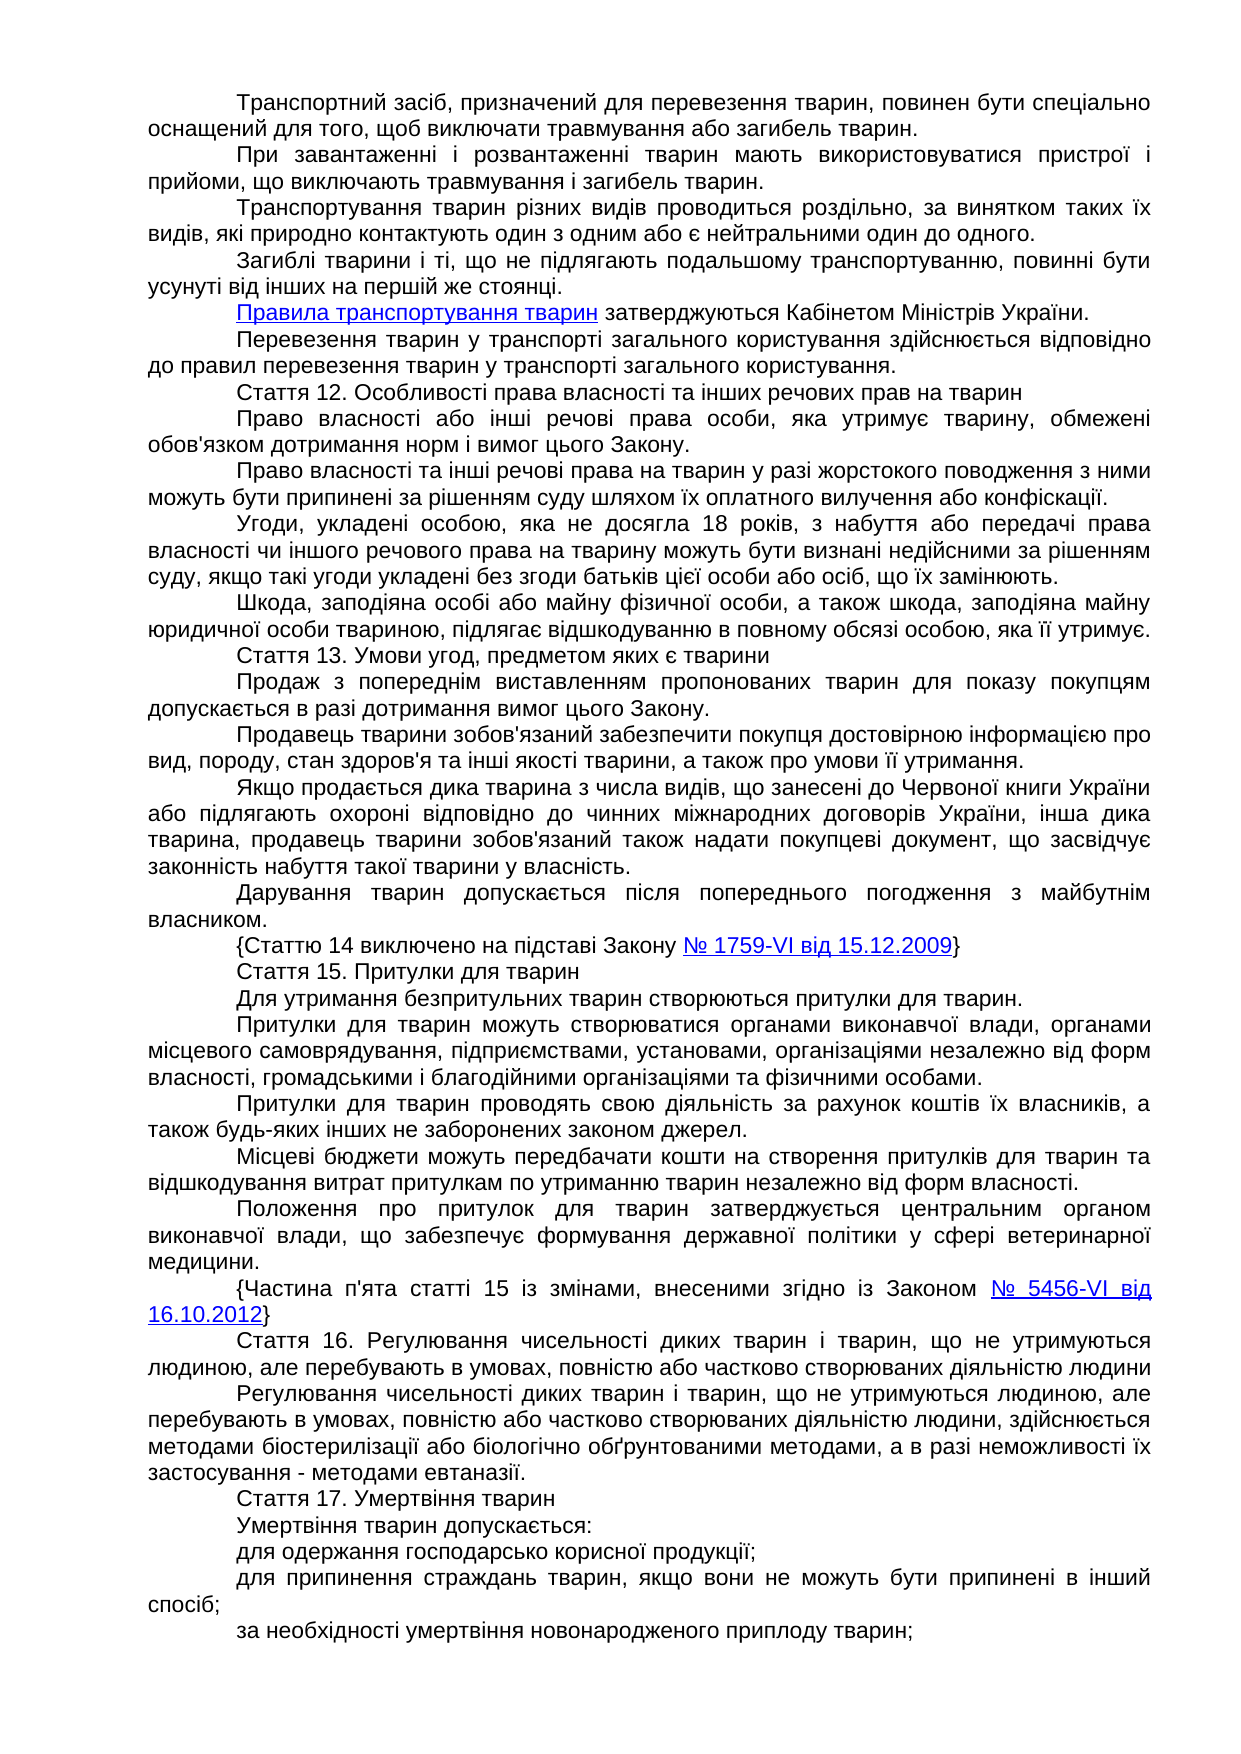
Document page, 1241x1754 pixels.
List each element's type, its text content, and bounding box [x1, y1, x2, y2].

text для одержання господарсько корисної продукції; [148, 1538, 1152, 1564]
text Стаття 17. Умертвіння тварин [148, 1485, 1152, 1512]
text Продаж з попереднім виставленням пропонованих тварин для показу покупцям допускається в разі дотримання вимог цього Закону. [148, 668, 1152, 721]
text Стаття 15. Притулки для тварин [148, 958, 1152, 984]
text Загиблі тварини і ті, що не підлягають подальшому транспортуванню, повинні бути усунуті від інших на першій же стоянці. [148, 247, 1152, 299]
text Право власності або інші речові права особи, яка утримує тварину, обмежені обов'язком дотримання норм і вимог цього Закону. [148, 405, 1152, 457]
text Дарування тварин допускається після попереднього погодження з майбутнім власником. [148, 879, 1152, 932]
text Стаття 12. Особливості права власності та інших речових прав на тварин [148, 378, 1152, 405]
text Продавець тварини зобов'язаний забезпечити покупця достовірною інформацією про вид, породу, стан здоров'я та інші якості тварини, а також про умови її утримання. [148, 721, 1152, 774]
text Право власності та інші речові права на тварин у разі жорстокого поводження з ними можуть бути припинені за рішенням суду шляхом їх оплатного вилучення або конфіскації. [148, 457, 1152, 510]
text Якщо продається дика тварина з числа видів, що занесені до Червоної книги України або підлягають охороні відповідно до чинних міжнародних договорів України, інша дика тварина, продавець тварини зобов'язаний також надати покупцеві документ, що засвідчує законність набуття такої тварини у власність. [148, 774, 1152, 879]
text для припинення страждань тварин, якщо вони не можуть бути припинені в інший спосіб; [148, 1564, 1152, 1617]
text Умертвіння тварин допускається: [148, 1512, 1152, 1538]
text за необхідності умертвіння новонародженого приплоду тварин; [148, 1617, 1152, 1643]
text При завантаженні і розвантаженні тварин мають використовуватися пристрої і прийоми, що виключають травмування і загибель тварин. [148, 141, 1152, 194]
text Перевезення тварин у транспорті загального користування здійснюється відповідно до правил перевезення тварин у транспорті загального користування. [148, 326, 1152, 378]
text Транспортування тварин різних видів проводиться роздільно, за винятком таких їх видів, які природно контактують один з одним або є нейтральними один до одного. [148, 194, 1152, 247]
text Притулки для тварин можуть створюватися органами виконавчої влади, органами місцевого самоврядування, підприємствами, установами, організаціями незалежно від форм власності, громадськими і благодійними організаціями та фізичними особами. [148, 1011, 1152, 1090]
text {Статтю 14 виключено на підставі Закону № 1759-VI від 15.12.2009} [148, 932, 1152, 958]
text Стаття 13. Умови угод, предметом яких є тварини [148, 642, 1152, 668]
text Стаття 16. Регулювання чисельності диких тварин і тварин, що не утримуються людиною, але перебувають в умовах, повністю або частково створюваних діяльністю людини [148, 1327, 1152, 1380]
text Притулки для тварин проводять свою діяльність за рахунок коштів їх власників, а також будь-яких інших не заборонених законом джерел. [148, 1090, 1152, 1143]
text Місцеві бюджети можуть передбачати кошти на створення притулків для тварин та відшкодування витрат притулкам по утриманню тварин незалежно від форм власності. [148, 1143, 1152, 1195]
text Для утримання безпритульних тварин створюються притулки для тварин. [148, 984, 1152, 1011]
text Регулювання чисельності диких тварин і тварин, що не утримуються людиною, але перебувають в умовах, повністю або частково створюваних діяльністю людини, здійснюється методами біостерилізації або біологічно обґрунтованими методами, а в разі неможливості їх застосування - методами евтаназії. [148, 1380, 1152, 1485]
text {Частина п'ята статті 15 із змінами, внесеними згідно із Законом № 5456-VI від 16.10.2012} [148, 1274, 1152, 1327]
text Положення про притулок для тварин затверджується центральним органом виконавчої влади, що забезпечує формування державної політики у сфері ветеринарної медицини. [148, 1195, 1152, 1274]
text Угоди, укладені особою, яка не досягла 18 років, з набуття або передачі права власності чи іншого речового права на тварину можуть бути визнані недійсними за рішенням суду, якщо такі угоди укладені без згоди батьків цієї особи або осіб, що їх замінюють. [148, 510, 1152, 589]
text Транспортний засіб, призначений для перевезення тварин, повинен бути спеціально оснащений для того, щоб виключати травмування або загибель тварин. [148, 88, 1152, 141]
text Правила транспортування тварин затверджуються Кабінетом Міністрів України. [148, 299, 1152, 326]
text Шкода, заподіяна особі або майну фізичної особи, а також шкода, заподіяна майну юридичної особи твариною, підлягає відшкодуванню в повному обсязі особою, яка її утримує. [148, 589, 1152, 642]
